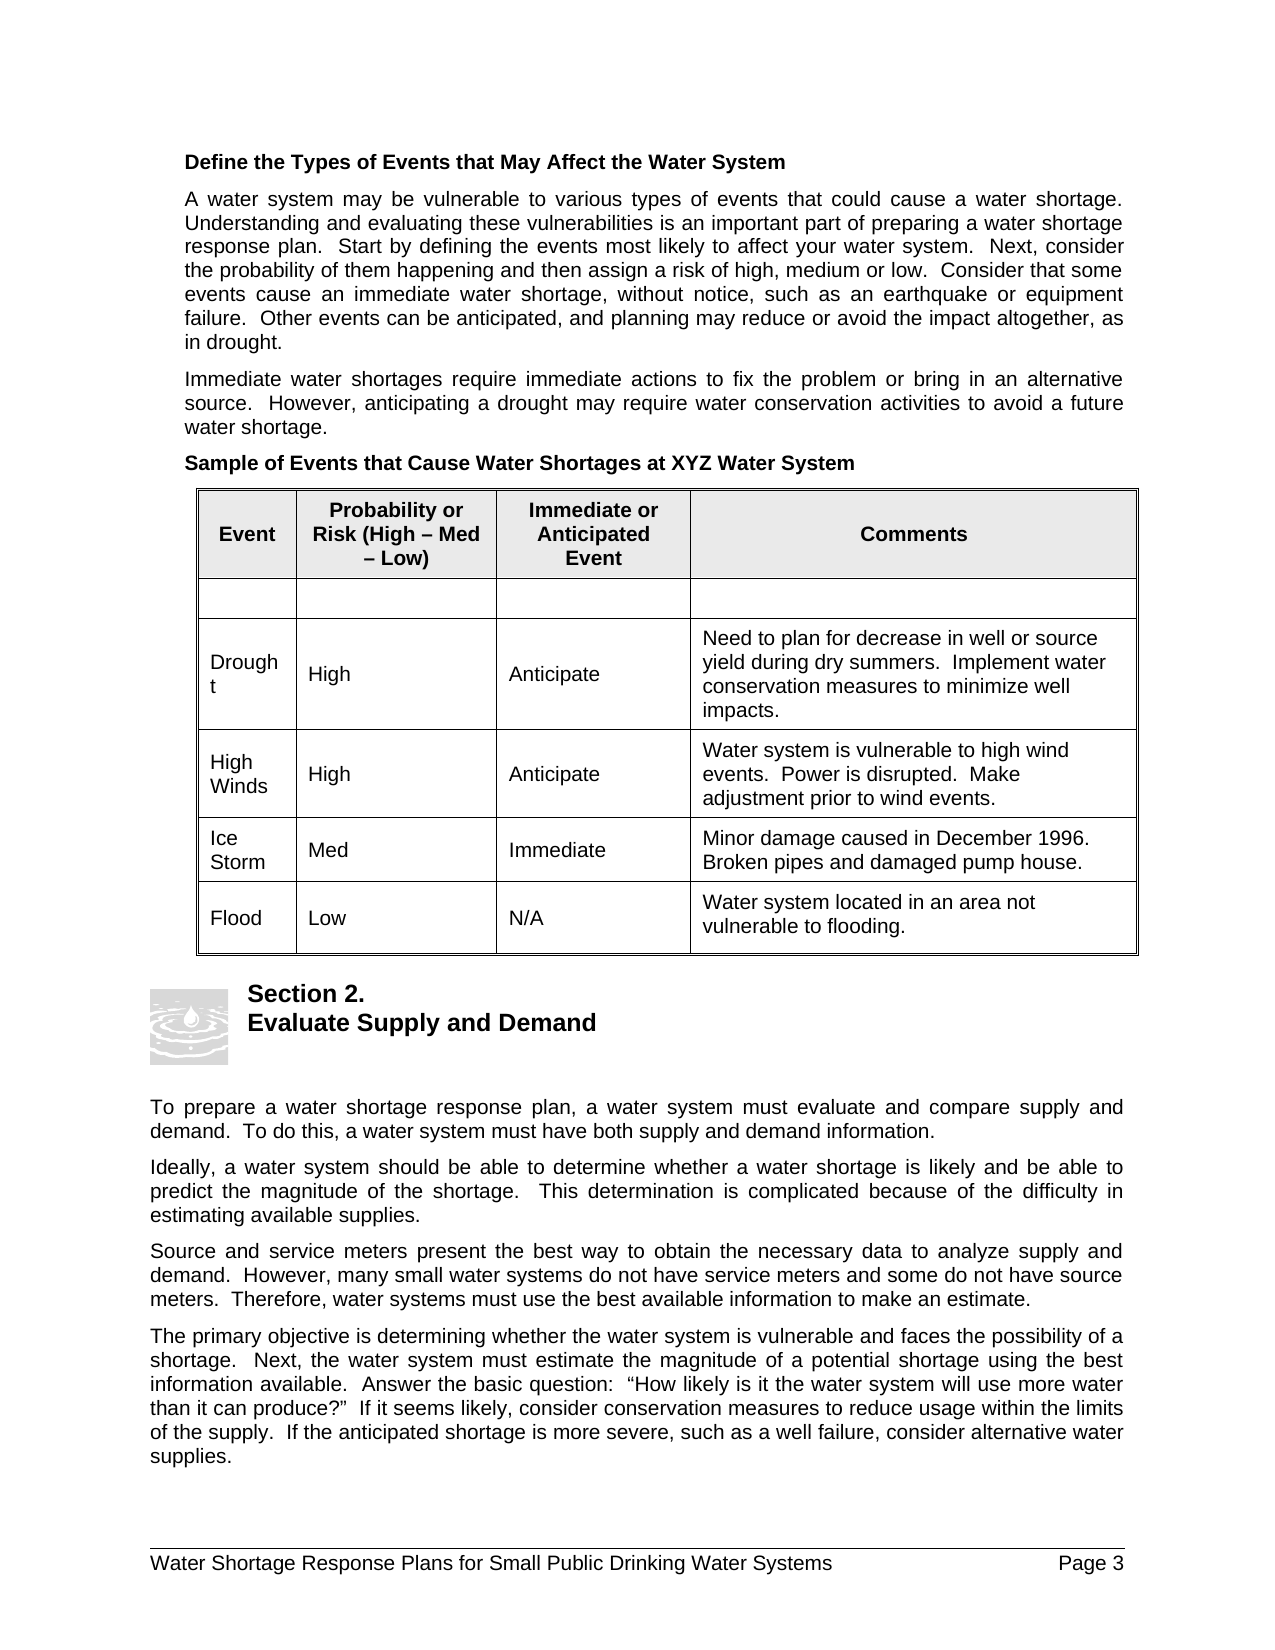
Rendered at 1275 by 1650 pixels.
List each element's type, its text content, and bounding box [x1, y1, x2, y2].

table_cell [691, 579, 1136, 617]
text Immediate water shortages require immediate actions to fix the problem or bring in an alternative source. However, anticipating a drought may require water conservation activities to avoid a future water shortage. [184, 367, 1125, 438]
table_header Immediate or Anticipated Event [497, 491, 690, 577]
table_header Event [199, 491, 296, 577]
table_cell Ice Storm [199, 818, 296, 881]
text To prepare a water shortage response plan, a water system must evaluate and compare supply and demand. To do this, a water system must have both supply and demand information. [150, 1094, 1125, 1142]
text Sample of Events that Cause Water Shortages at XYZ Water System [184, 451, 1125, 475]
table_cell High [297, 730, 496, 817]
table_cell [497, 579, 690, 617]
table_cell [297, 579, 496, 617]
table_cell Anticipate [497, 730, 690, 817]
text Evaluate Supply and Demand [229, 1008, 1125, 1037]
text Source and service meters present the best way to obtain the necessary data to analyze supply and demand. However, many small water systems do not have service meters and some do not have source meters. Therefore, water systems must use the best available information to make an estimate. [150, 1239, 1125, 1311]
table_cell [199, 579, 296, 617]
text Define the Types of Events that May Affect the Water System [184, 150, 1125, 174]
table_cell Immediate [497, 818, 690, 881]
table_cell Anticipate [497, 619, 690, 729]
table_cell High Winds [199, 730, 296, 817]
table_cell Minor damage caused in December 1996. Broken pipes and damaged pump house. [691, 818, 1136, 881]
text The primary objective is determining whether the water system is vulnerable and faces the possibility of a shortage. Next, the water system must estimate the magnitude of a potential shortage using the best information available. Answer the basic question: “How likely is it the water system will use more water than it can produce?” If it seems likely, consider conservation measures to reduce usage within the limits of the supply. If the anticipated shortage is more severe, such as a well failure, consider alternative water supplies. [150, 1324, 1125, 1467]
table_cell Low [297, 882, 496, 952]
table_cell Water system located in an area not vulnerable to flooding. [691, 882, 1136, 952]
table_header Probability or Risk (High – Med – Low) [297, 491, 496, 577]
table_cell High [297, 619, 496, 729]
table_cell Need to plan for decrease in well or source yield during dry summers. Implement water conservation measures to minimize well impacts. [691, 619, 1136, 729]
text Section 2. [150, 979, 1125, 1008]
text Ideally, a water system should be able to determine whether a water shortage is likely and be able to predict the magnitude of the shortage. This determination is complicated because of the difficulty in estimating available supplies. [150, 1155, 1125, 1227]
table_cell N/A [497, 882, 690, 952]
text A water system may be vulnerable to various types of events that could cause a water shortage. Understanding and evaluating these vulnerabilities is an important part of preparing a water shortage response plan. Start by defining the events most likely to affect your water system. Next, consider the probability of them happening and then assign a risk of high, medium or low. Consider that some events cause an immediate water shortage, without notice, such as an earthquake or equipment failure. Other events can be anticipated, and planning may reduce or avoid the impact altogether, as in drought. [184, 186, 1125, 354]
table_cell Flood [199, 882, 296, 952]
table_cell Drought [199, 619, 296, 729]
table_cell Med [297, 818, 496, 881]
table_header Comments [691, 491, 1136, 577]
table_cell Water system is vulnerable to high wind events. Power is disrupted. Make adjustment prior to wind events. [691, 730, 1136, 817]
